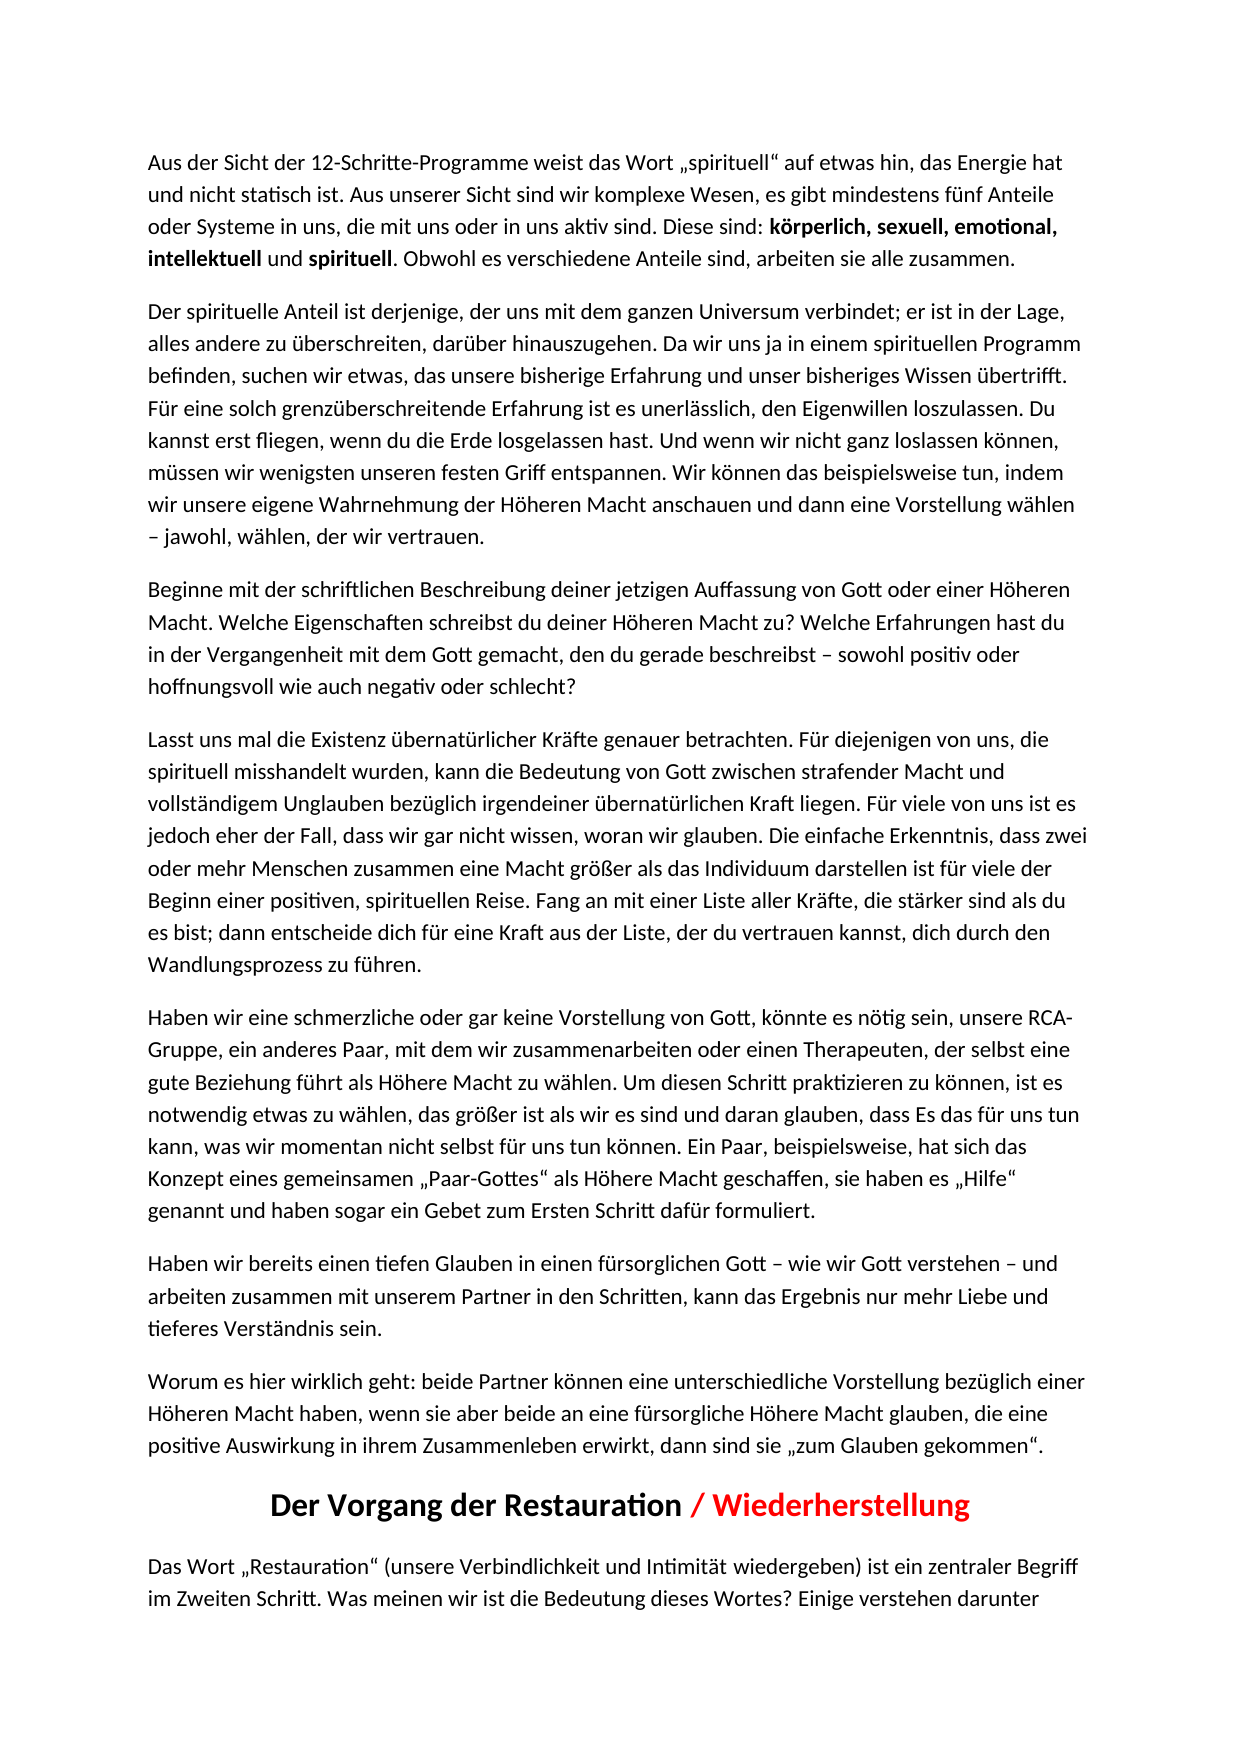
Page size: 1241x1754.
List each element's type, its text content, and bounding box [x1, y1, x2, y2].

text Lasst uns mal die Existenz übernatürlicher Kräfte genauer betrachten. Für diejenigen von uns, die spirituell misshandelt wurden, kann die Bedeutung von Gott zwischen strafender Macht und vollständigem Unglauben bezüglich irgendeiner übernatürlichen Kraft liegen. Für viele von uns ist es jedoch eher der Fall, dass wir gar nicht wissen, woran wir glauben. Die einfache Erkenntnis, dass zwei oder mehr Menschen zusammen eine Macht größer als das Individuum darstellen ist für viele der Beginn einer positiven, spirituellen Reise. Fang an mit einer Liste aller Kräfte, die stärker sind als du es bist; dann entscheide dich für eine Kraft aus der Liste, der du vertrauen kannst, dich durch den Wandlungsprozess zu führen. [148, 725, 1093, 978]
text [148, 1552, 1093, 1612]
text Der spirituelle Anteil ist derjenige, der uns mit dem ganzen Universum verbindet; er ist in der Lage, alles andere zu überschreiten, darüber hinauszugehen. Da wir uns ja in einem spirituellen Programm befinden, suchen wir etwas, das unsere bisherige Erfahrung und unser bisheriges Wissen übertrifft. Für eine solch grenzüberschreitende Erfahrung ist es unerlässlich, den Eigenwillen loszulassen. Du kannst erst fliegen, wenn du die Erde losgelassen hast. Und wenn wir nicht ganz loslassen können, müssen wir wenigsten unseren festen Griff entspannen. Wir können das beispielsweise tun, indem wir unsere eigene Wahrnehmung der Höheren Macht anschauen und dann eine Vorstellung wählen – jawohl, wählen, der wir vertrauen. [148, 297, 1093, 551]
text Haben wir eine schmerzliche oder gar keine Vorstellung von Gott, könnte es nötig sein, unsere RCA-Gruppe, ein anderes Paar, mit dem wir zusammenarbeiten oder einen Therapeuten, der selbst eine gute Beziehung führt als Höhere Macht zu wählen. Um diesen Schritt praktizieren zu können, ist es notwendig etwas zu wählen, das größer ist als wir es sind und daran glauben, dass Es das für uns tun kann, was wir momentan nicht selbst für uns tun können. Ein Paar, beispielsweise, hat sich das Konzept eines gemeinsamen „Paar-Gottes“ als Höhere Macht geschaffen, sie haben es „Hilfe“ genannt und haben sogar ein Gebet zum Ersten Schritt dafür formuliert. [148, 1003, 1093, 1224]
text Haben wir bereits einen tiefen Glauben in einen fürsorglichen Gott – wie wir Gott verstehen – und arbeiten zusammen mit unserem Partner in den Schritten, kann das Ergebnis nur mehr Liebe und tieferes Verständnis sein. [148, 1249, 1093, 1342]
text Worum es hier wirklich geht: beide Partner können eine unterschiedliche Vorstellung bezüglich einer Höheren Macht haben, wenn sie aber beide an eine fürsorgliche Höhere Macht glauben, die eine positive Auswirkung in ihrem Zusammenleben erwirkt, dann sind sie „zum Glauben gekommen“. [148, 1367, 1093, 1459]
text Der Vorgang der Restauration / Wiederherstellung [148, 1484, 1093, 1525]
text Aus der Sicht der 12-Schritte-Programme weist das Wort „spirituell“ auf etwas hin, das Energie hat und nicht statisch ist. Aus unserer Sicht sind wir komplexe Wesen, es gibt mindestens fünf Anteile oder Systeme in uns, die mit uns oder in uns aktiv sind. Diese sind: körperlich, sexuell, emotional, intellektuell und spirituell. Obwohl es verschiedene Anteile sind, arbeiten sie alle zusammen. [148, 148, 1093, 272]
text Beginne mit der schriftlichen Beschreibung deiner jetzigen Auffassung von Gott oder einer Höheren Macht. Welche Eigenschaften schreibst du deiner Höheren Macht zu? Welche Erfahrungen hast du in der Vergangenheit mit dem Gott gemacht, den du gerade beschreibst – sowohl positiv oder hoffnungsvoll wie auch negativ oder schlecht? [148, 576, 1093, 700]
